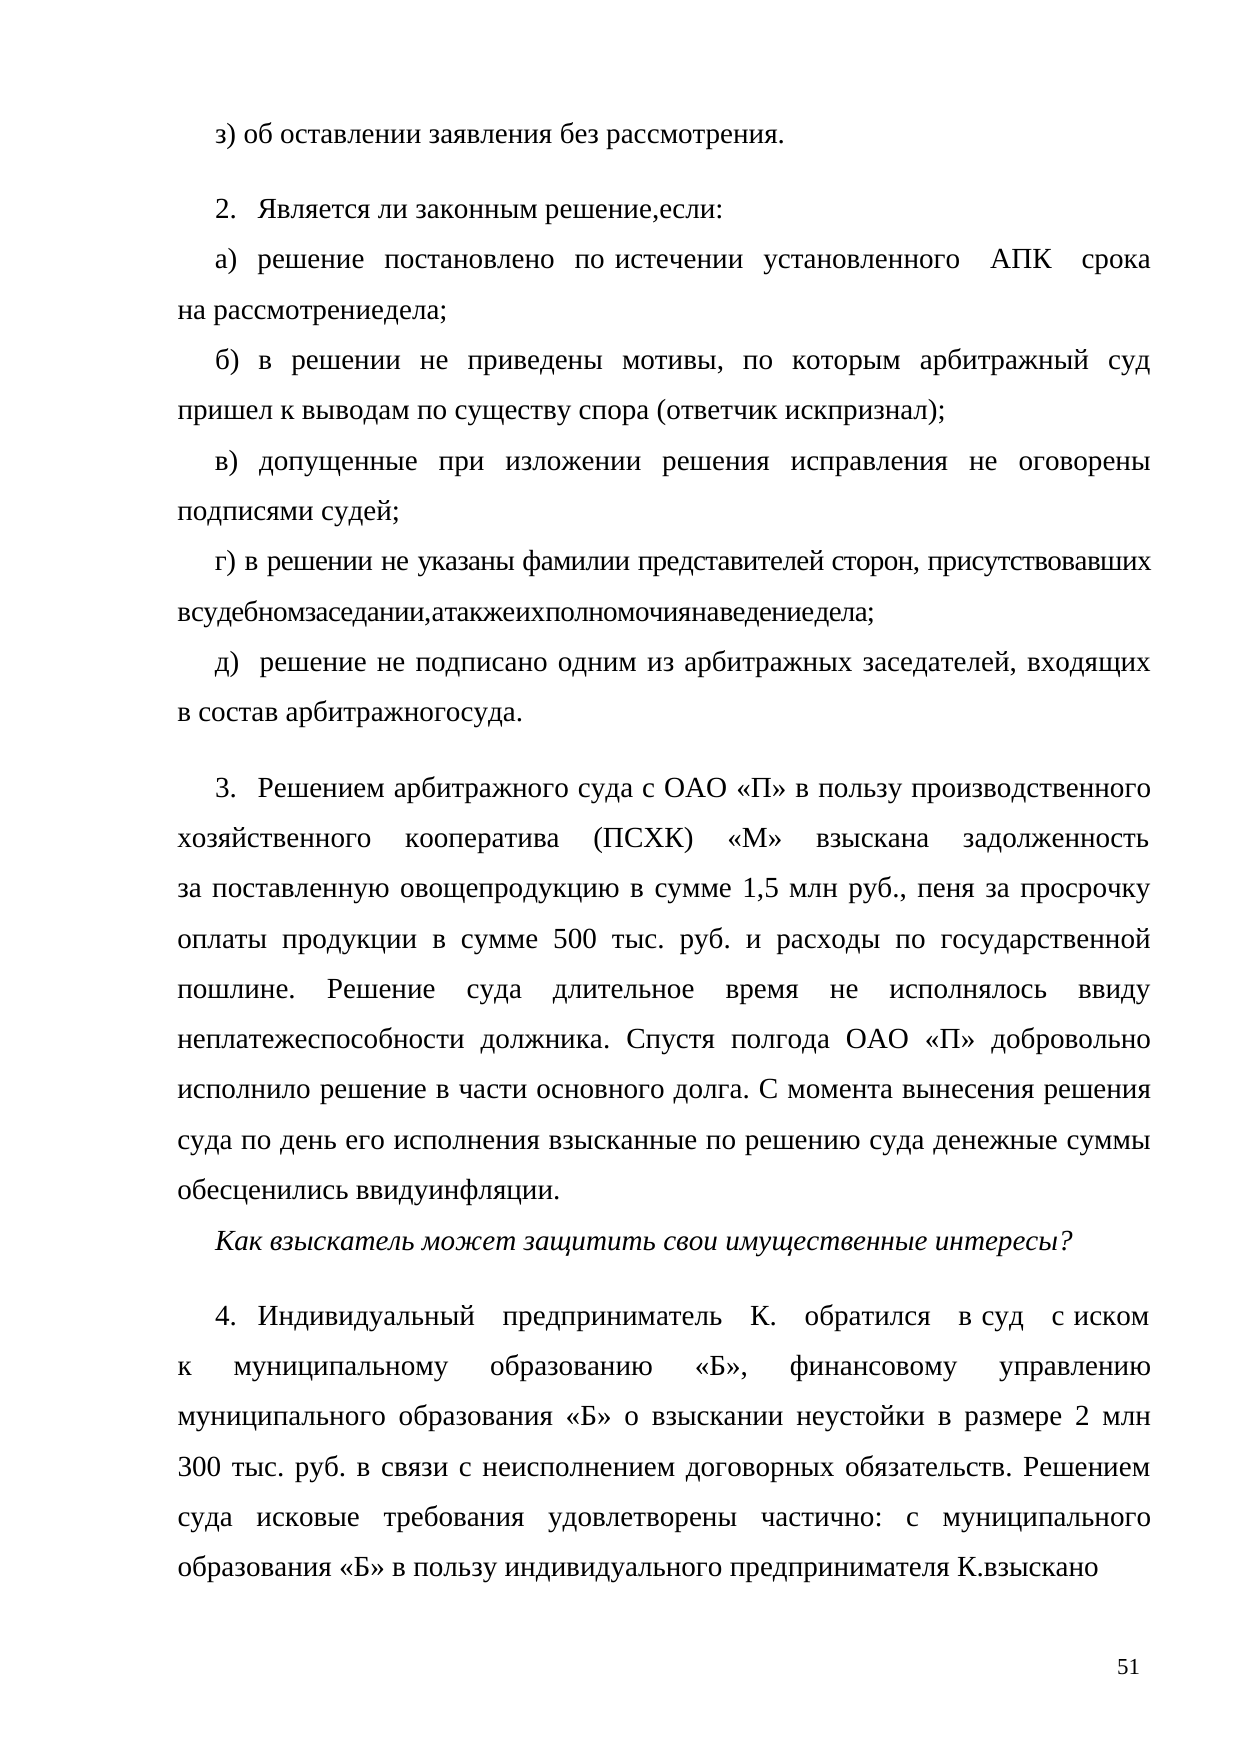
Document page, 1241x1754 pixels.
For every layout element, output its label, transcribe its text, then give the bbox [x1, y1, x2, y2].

list Решением арбитражного суда с ОАО «П» в пользу производственного хозяйственного кооператива (ПСХК) «М» взыскана задолженность за поставленную овощепродукцию в сумме 1,5 млн руб., пеня за просрочку оплаты продукции в сумме 500 тыс. руб. и расходы по государственной пошлине. Решение суда длительное время не исполнялось ввиду неплатежеспособности должника. Спустя полгода ОАО «П» добровольно исполнило решение в части основного долга. С момента вынесения решения суда по день его исполнения взысканные по решению суда денежные суммы обесценились ввидуинфляции. [177, 770, 1152, 1206]
list Является ли законным решение,если: [215, 191, 1190, 225]
text в) допущенные при изложении решения исправления не оговорены подписями судей; [177, 443, 1152, 527]
text г) в решении не указаны фамилии представителей сторон, присутствовавших всудебномзаседании,атакжеихполномочиянаведениедела; [177, 543, 1152, 627]
text а) решение постановлено по истечении установленного АПК срока на рассмотрениедела; [177, 242, 1152, 325]
text з) об оставлении заявления без рассмотрения. [215, 116, 1190, 149]
text д) решение не подписано одним из арбитражных заседателей, входящих в состав арбитражногосуда. [177, 644, 1152, 728]
list Индивидуальный предприниматель К. обратился в суд с иском к муниципальному образованию «Б», финансовому управлению муниципального образования «Б» о взыскании неустойки в размере 2 млн 300 тыс. руб. в связи с неисполнением договорных обязательств. Решением суда исковые требования удовлетворены частично: с муниципального образования «Б» в пользу индивидуального предпринимателя К.взыскано [177, 1298, 1152, 1583]
text б) в решении не приведены мотивы, по которым арбитражный суд пришел к выводам по существу спора (ответчик искпризнал); [177, 342, 1152, 426]
text Как взыскатель может защитить свои имущественные интересы? [215, 1223, 1190, 1256]
